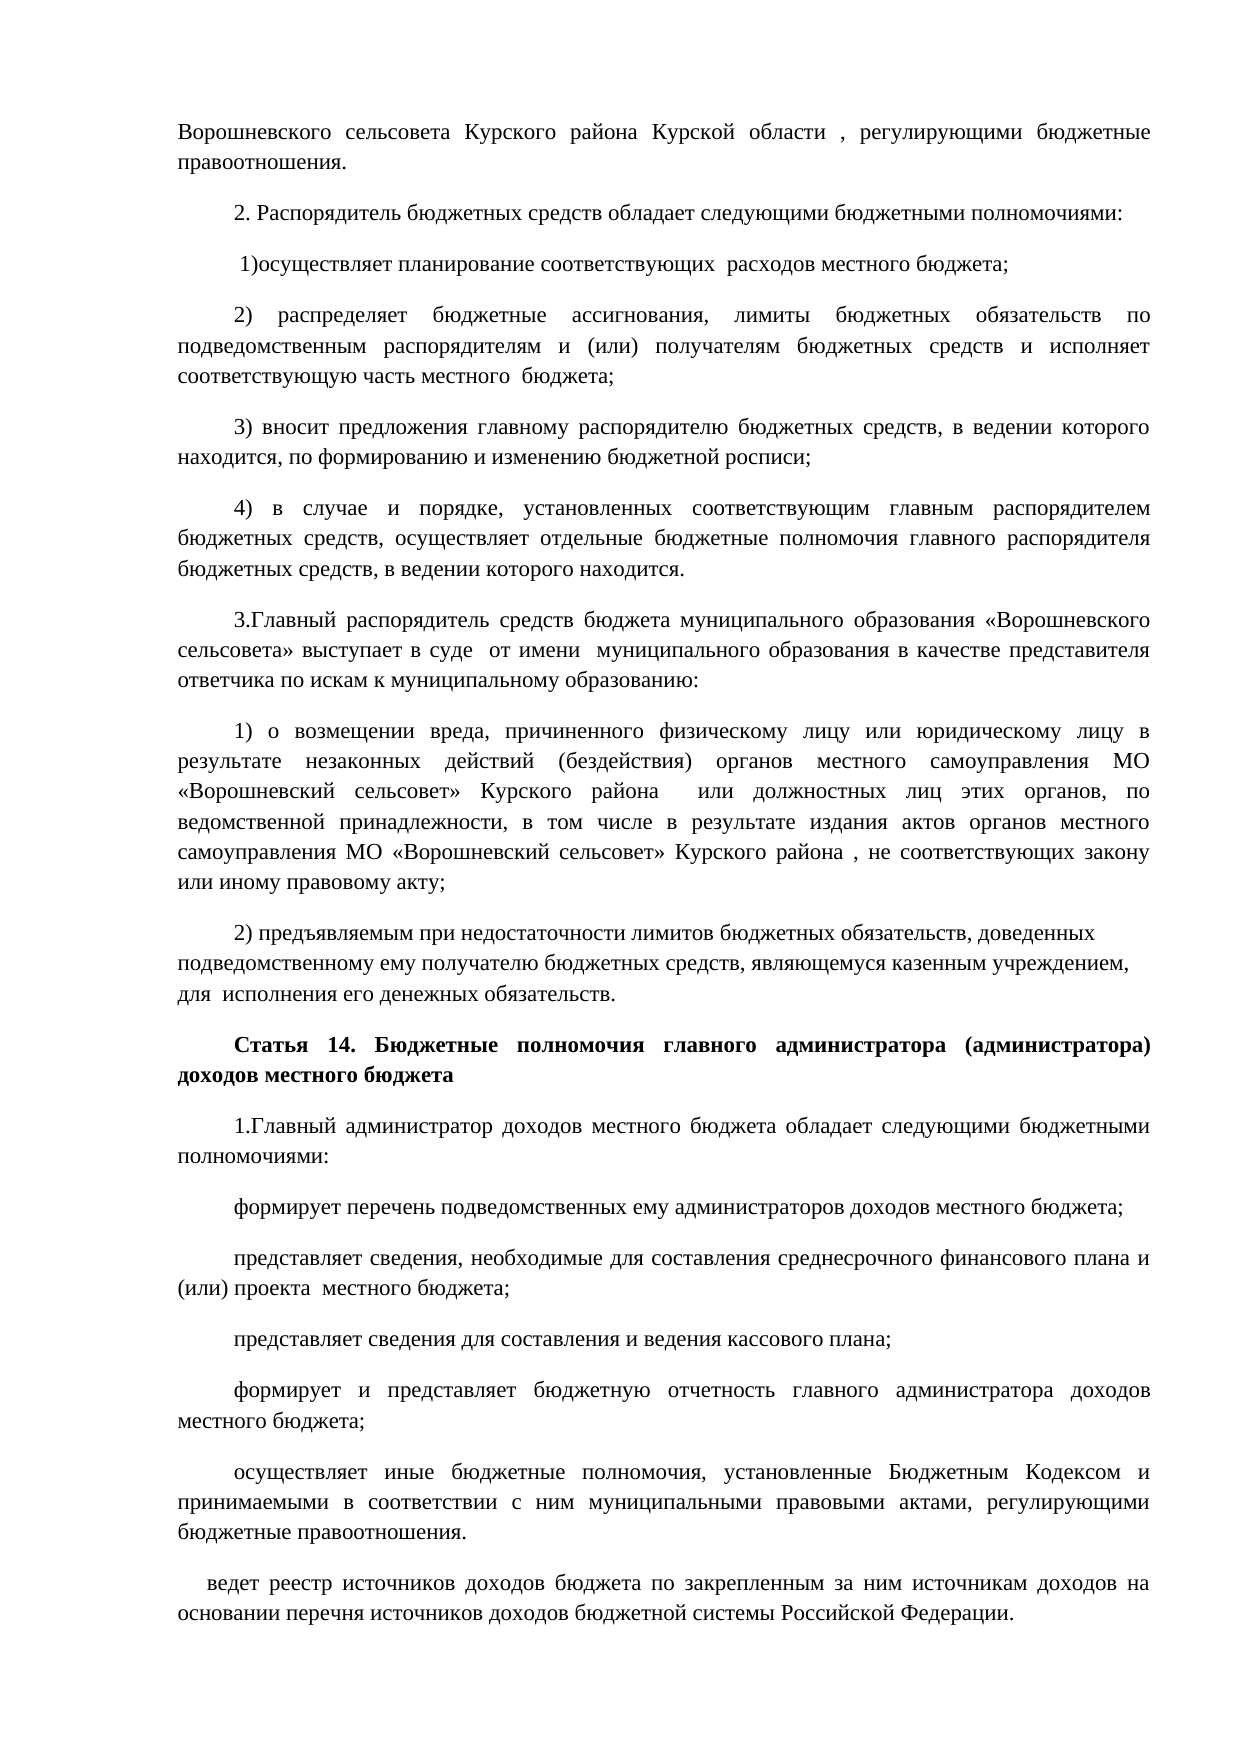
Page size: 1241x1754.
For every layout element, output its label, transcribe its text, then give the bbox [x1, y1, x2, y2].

text Статья 14. Бюджетные полномочия главного администратора (администратора) доходов местного бюджета [177, 1031, 1152, 1087]
text ведет реестр источников доходов бюджета по закрепленным за ним источникам доходов на основании перечня источников доходов бюджетной системы Российской Федерации. [177, 1569, 1152, 1626]
text формирует перечень подведомственных ему администраторов доходов местного бюджета; [177, 1193, 1152, 1219]
text формирует и представляет бюджетную отчетность главного администратора доходов местного бюджета; [177, 1376, 1152, 1433]
text 4) в случае и порядке, установленных соответствующим главным распорядителем бюджетных средств, осуществляет отдельные бюджетные полномочия главного распорядителя бюджетных средств, в ведении которого находится. [177, 494, 1152, 581]
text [177, 118, 1152, 175]
text 3.Главный распорядитель средств бюджета муниципального образования «Ворошневского сельсовета» выступает в суде от имени муниципального образования в качестве представителя ответчика по искам к муниципальному образованию: [177, 606, 1152, 692]
text 2. Распорядитель бюджетных средств обладает следующими бюджетными полномочиями: [177, 199, 1152, 226]
text 1) о возмещении вреда, причиненного физическому лицу или юридическому лицу в результате незаконных действий (бездействия) органов местного самоуправления МО «Ворошневский сельсовет» Курского района или должностных лиц этих органов, по ведомственной принадлежности, в том числе в результате издания актов органов местного самоуправления МО «Ворошневский сельсовет» Курского района , не соответствующих закону или иному правовому акту; [177, 717, 1152, 894]
text представляет сведения, необходимые для составления среднесрочного финансового плана и (или) проекта местного бюджета; [177, 1244, 1152, 1301]
text 2) предъявляемым при недостаточности лимитов бюджетных обязательств, доведенных подведомственному ему получателю бюджетных средств, являющемуся казенным учреждением, для исполнения его денежных обязательств. [177, 919, 1152, 1006]
text представляет сведения для составления и ведения кассового плана; [177, 1325, 1152, 1352]
text 3) вносит предложения главному распорядителю бюджетных средств, в ведении которого находится, по формированию и изменению бюджетной росписи; [177, 413, 1152, 469]
text осуществляет иные бюджетные полномочия, установленные Бюджетным Кодексом и принимаемыми в соответствии с ним муниципальными правовыми актами, регулирующими бюджетные правоотношения. [177, 1458, 1152, 1544]
text 2) распределяет бюджетные ассигнования, лимиты бюджетных обязательств по подведомственным распорядителям и (или) получателям бюджетных средств и исполняет соответствующую часть местного бюджета; [177, 301, 1152, 388]
text 1)осуществляет планирование соответствующих расходов местного бюджета; [177, 250, 1152, 277]
text 1.Главный администратор доходов местного бюджета обладает следующими бюджетными полномочиями: [177, 1112, 1152, 1168]
